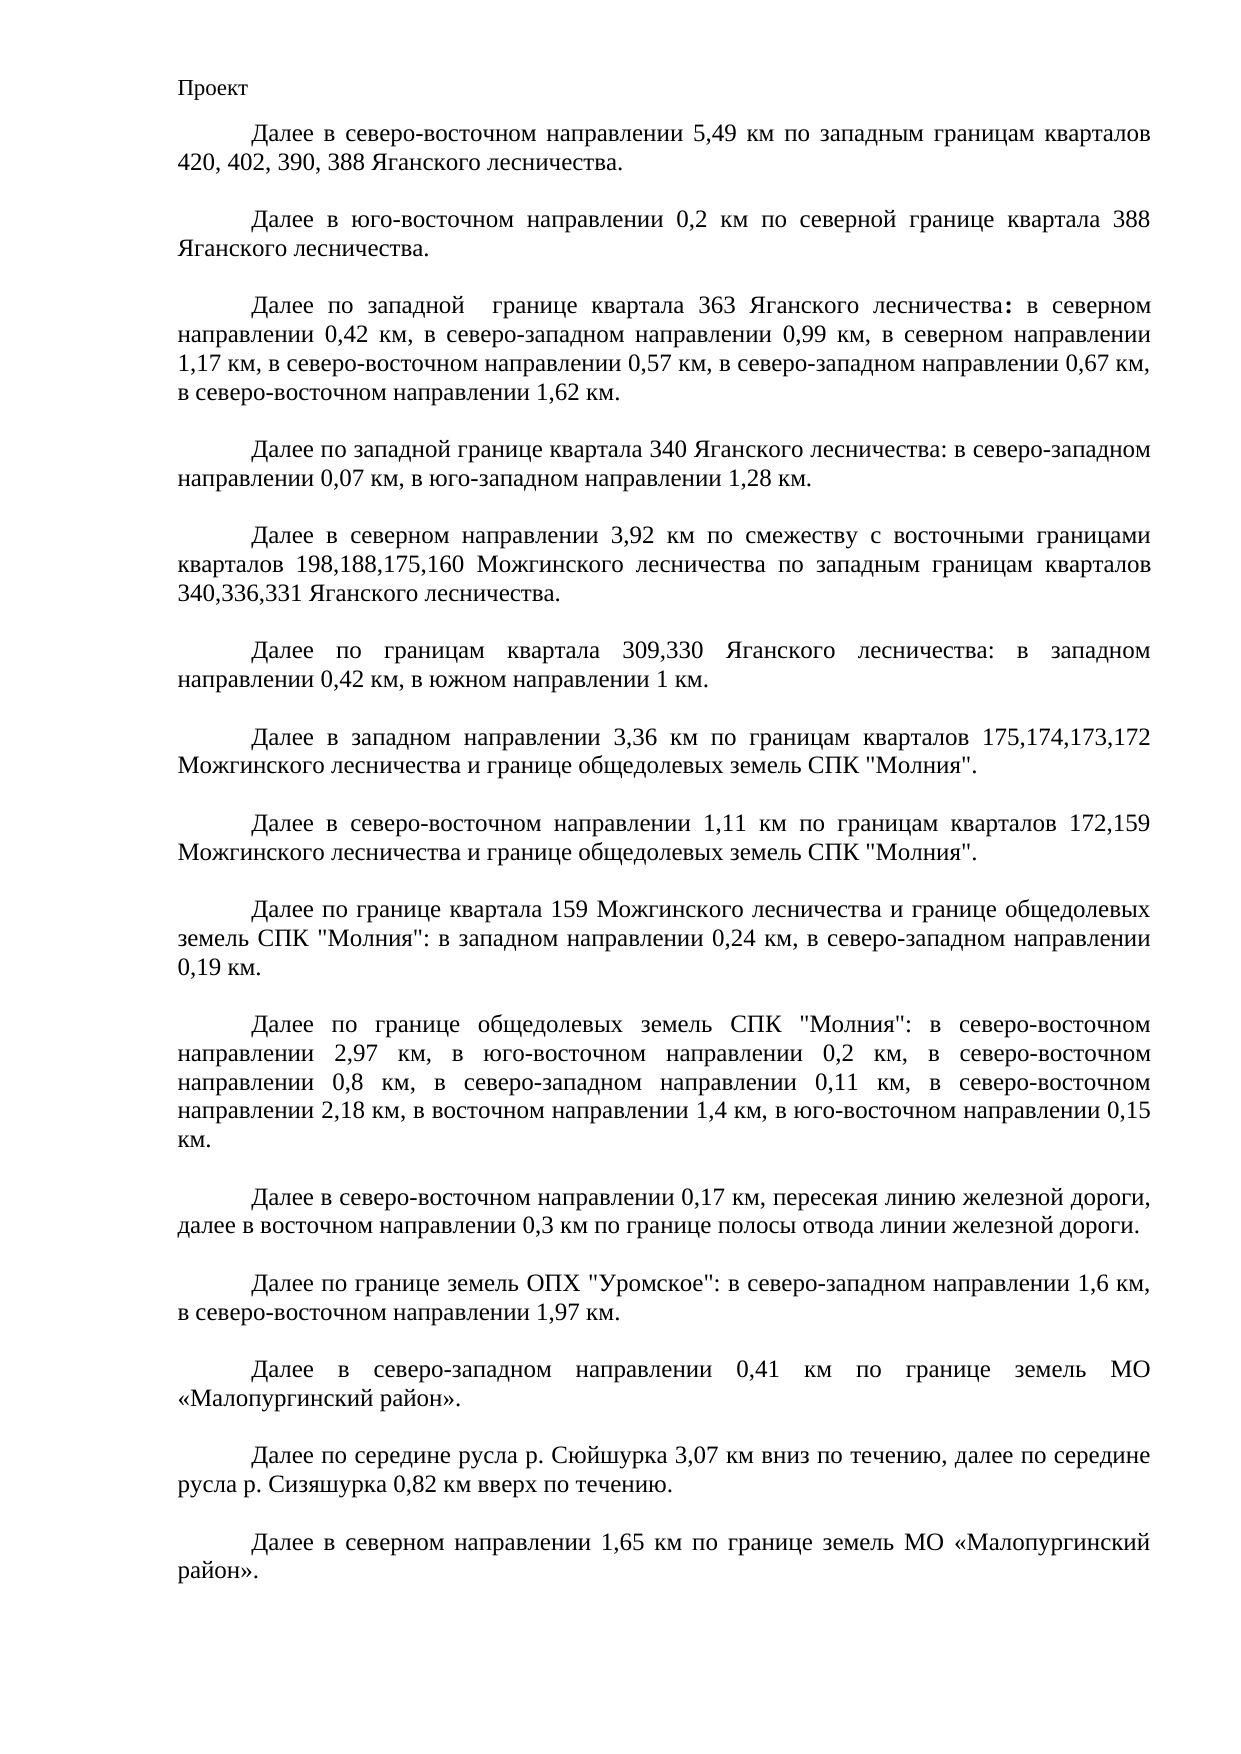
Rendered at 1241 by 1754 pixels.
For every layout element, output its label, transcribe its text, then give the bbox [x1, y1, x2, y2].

text Далее по середине русла р. Сюйшурка 3,07 км вниз по течению, далее по середине русла р. Сизяшурка 0,82 км вверх по течению. [177, 1441, 1152, 1498]
text Далее по границам квартала 309,330 Яганского лесничества: в западном направлении 0,42 км, в южном направлении 1 км. [177, 636, 1152, 693]
text Далее по границе земель ОПХ "Уромское": в северо-западном направлении 1,6 км, в северо-восточном направлении 1,97 км. [177, 1268, 1152, 1326]
text Далее по западной границе квартала 363 Яганского лесничества: в северном направлении 0,42 км, в северо-западном направлении 0,99 км, в северном направлении 1,17 км, в северо-восточном направлении 0,57 км, в северо-западном направлении 0,67 км, в северо-восточном направлении 1,62 км. [177, 291, 1152, 406]
text Далее в западном направлении 3,36 км по границам кварталов 175,174,173,172 Можгинского лесничества и границе общедолевых земель СПК "Молния". [177, 722, 1152, 779]
text Далее по западной границе квартала 340 Яганского лесничества: в северо-западном направлении 0,07 км, в юго-западном направлении 1,28 км. [177, 434, 1152, 492]
text Далее в северо-восточном направлении 5,49 км по западным границам кварталов 420, 402, 390, 388 Яганского лесничества. [177, 118, 1152, 176]
text Далее в северо-западном направлении 0,41 км по границе земель МО «Малопургинский район». [177, 1354, 1152, 1412]
text Далее в северном направлении 1,65 км по границе земель МО «Малопургинский район». [177, 1527, 1152, 1584]
text Далее в северо-восточном направлении 0,17 км, пересекая линию железной дороги, далее в восточном направлении 0,3 км по границе полосы отвода линии железной дороги. [177, 1182, 1152, 1239]
text Далее по границе квартала 159 Можгинского лесничества и границе общедолевых земель СПК "Молния": в западном направлении 0,24 км, в северо-западном направлении 0,19 км. [177, 894, 1152, 981]
text Далее в северо-восточном направлении 1,11 км по границам кварталов 172,159 Можгинского лесничества и границе общедолевых земель СПК "Молния". [177, 808, 1152, 866]
text Далее в юго-восточном направлении 0,2 км по северной границе квартала 388 Яганского лесничества. [177, 204, 1152, 262]
text Далее по границе общедолевых земель СПК "Молния": в северо-восточном направлении 2,97 км, в юго-восточном направлении 0,2 км, в северо-восточном направлении 0,8 км, в северо-западном направлении 0,11 км, в северо-восточном направлении 2,18 км, в восточном направлении 1,4 км, в юго-восточном направлении 0,15 км. [177, 1009, 1152, 1153]
text Далее в северном направлении 3,92 км по смежеству с восточными границами кварталов 198,188,175,160 Можгинского лесничества по западным границам кварталов 340,336,331 Яганского лесничества. [177, 521, 1152, 607]
